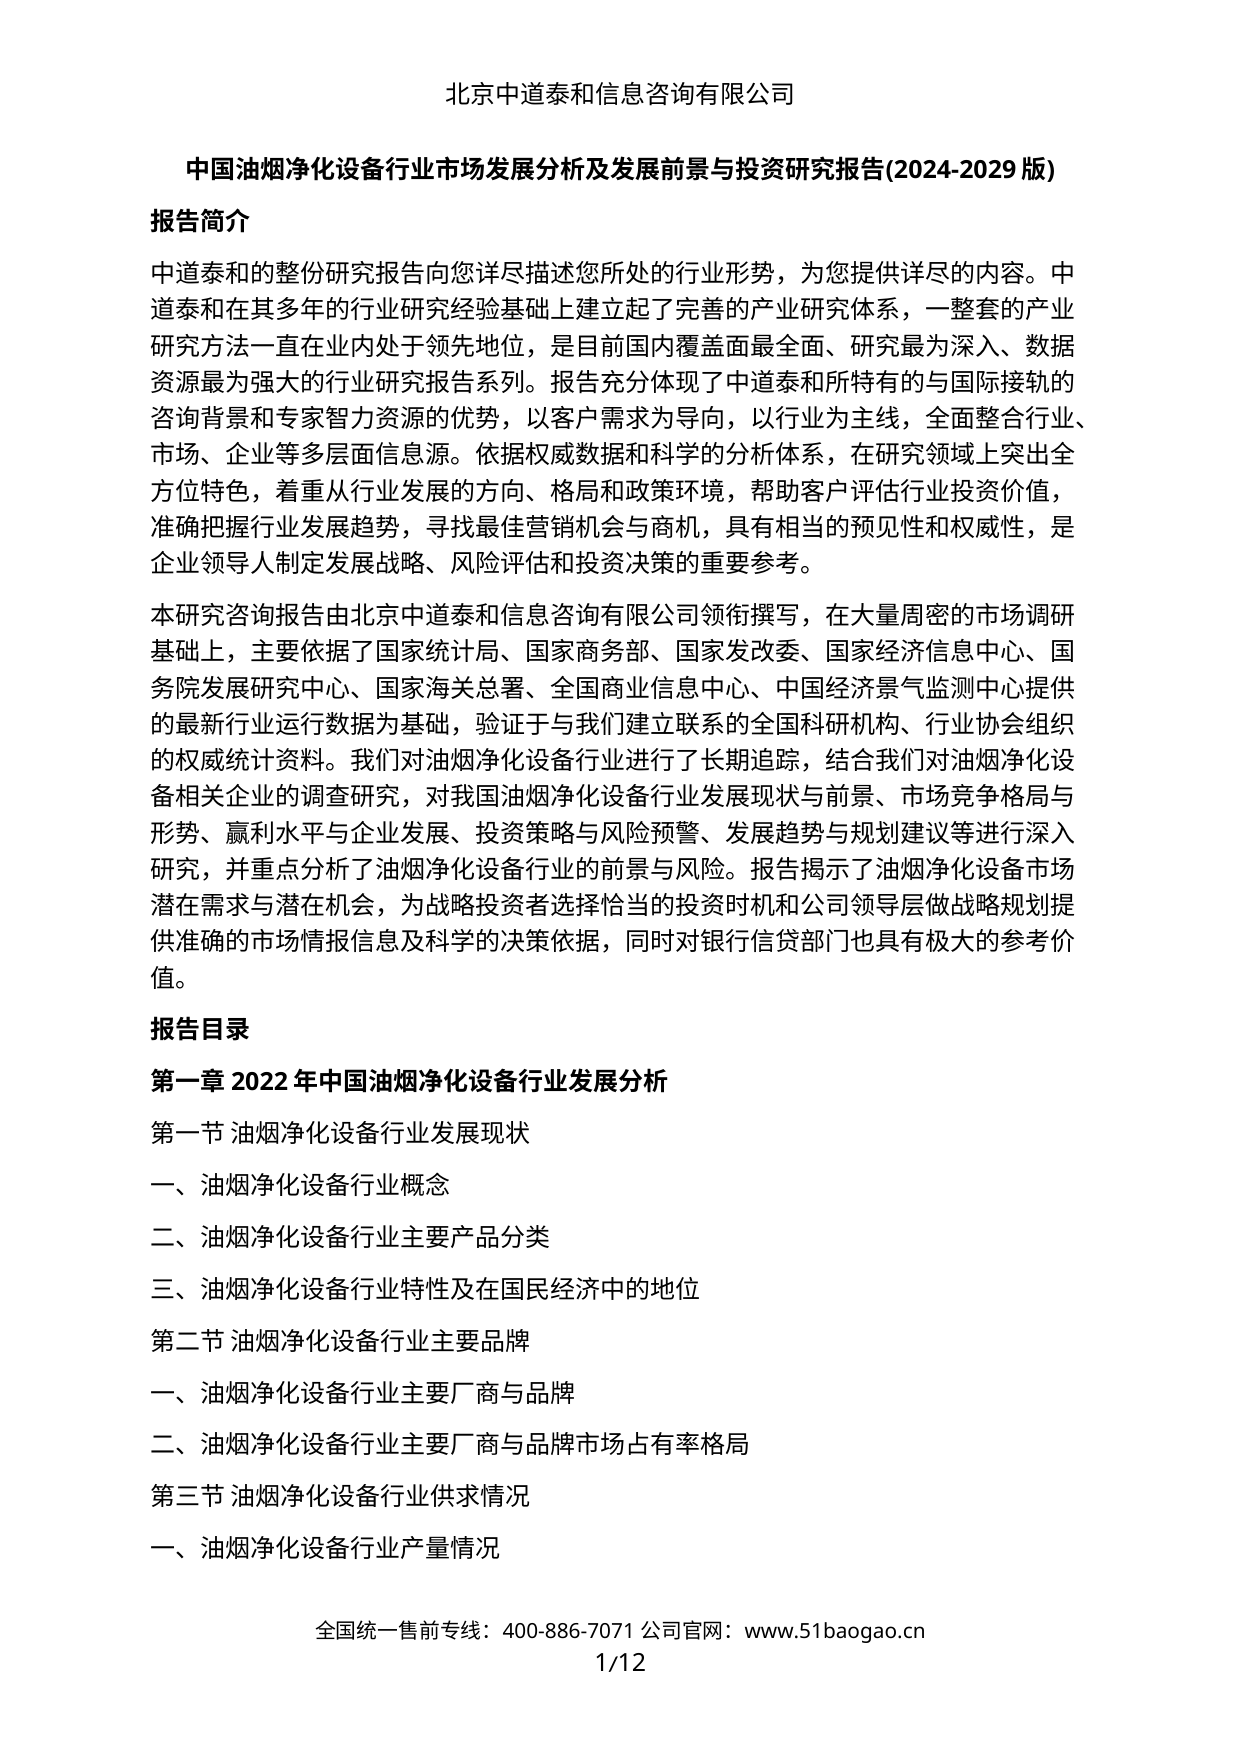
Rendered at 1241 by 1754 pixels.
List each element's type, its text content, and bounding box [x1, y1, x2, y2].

text 一、油烟净化设备行业主要厂商与品牌 [150, 1373, 1090, 1409]
text 二、油烟净化设备行业主要厂商与品牌市场占有率格局 [150, 1425, 1090, 1461]
text 报告目录 [150, 1010, 1090, 1046]
text 二、油烟净化设备行业主要产品分类 [150, 1217, 1090, 1254]
text 一、油烟净化设备行业产量情况 [150, 1529, 1090, 1565]
text 第一节 油烟净化设备行业发展现状 [150, 1114, 1090, 1150]
text 第一章 2022年中国油烟净化设备行业发展分析 [150, 1062, 1090, 1098]
text 第三节 油烟净化设备行业供求情况 [150, 1477, 1090, 1513]
text 中道泰和的整份研究报告向您详尽描述您所处的行业形势，为您提供详尽的内容。中道泰和在其多年的行业研究经验基础上建立起了完善的产业研究体系，一整套的产业研究方法一直在业内处于领先地位，是目前国内覆盖面最全面、研究最为深入、数据资源最为强大的行业研究报告系列。报告充分体现了中道泰和所特有的与国际接轨的咨询背景和专家智力资源的优势，以客户需求为导向，以行业为主线，全面整合行业、市场、企业等多层面信息源。依据权威数据和科学的分析体系，在研究领域上突出全方位特色，着重从行业发展的方向、格局和政策环境，帮助客户评估行业投资价值，准确把握行业发展趋势，寻找最佳营销机会与商机，具有相当的预见性和权威性，是企业领导人制定发展战略、风险评估和投资决策的重要参考。 [150, 254, 1090, 580]
text 第二节 油烟净化设备行业主要品牌 [150, 1321, 1090, 1357]
text 中国油烟净化设备行业市场发展分析及发展前景与投资研究报告(2024-2029版) [150, 150, 1090, 186]
text 本研究咨询报告由北京中道泰和信息咨询有限公司领衔撰写，在大量周密的市场调研基础上，主要依据了国家统计局、国家商务部、国家发改委、国家经济信息中心、国务院发展研究中心、国家海关总署、全国商业信息中心、中国经济景气监测中心提供的最新行业运行数据为基础，验证于与我们建立联系的全国科研机构、行业协会组织的权威统计资料。我们对油烟净化设备行业进行了长期追踪，结合我们对油烟净化设备相关企业的调查研究，对我国油烟净化设备行业发展现状与前景、市场竞争格局与形势、赢利水平与企业发展、投资策略与风险预警、发展趋势与规划建议等进行深入研究，并重点分析了油烟净化设备行业的前景与风险。报告揭示了油烟净化设备市场潜在需求与潜在机会，为战略投资者选择恰当的投资时机和公司领导层做战略规划提供准确的市场情报信息及科学的决策依据，同时对银行信贷部门也具有极大的参考价值。 [150, 596, 1090, 994]
text 报告简介 [150, 202, 1090, 238]
text 三、油烟净化设备行业特性及在国民经济中的地位 [150, 1269, 1090, 1306]
text 一、油烟净化设备行业概念 [150, 1166, 1090, 1202]
